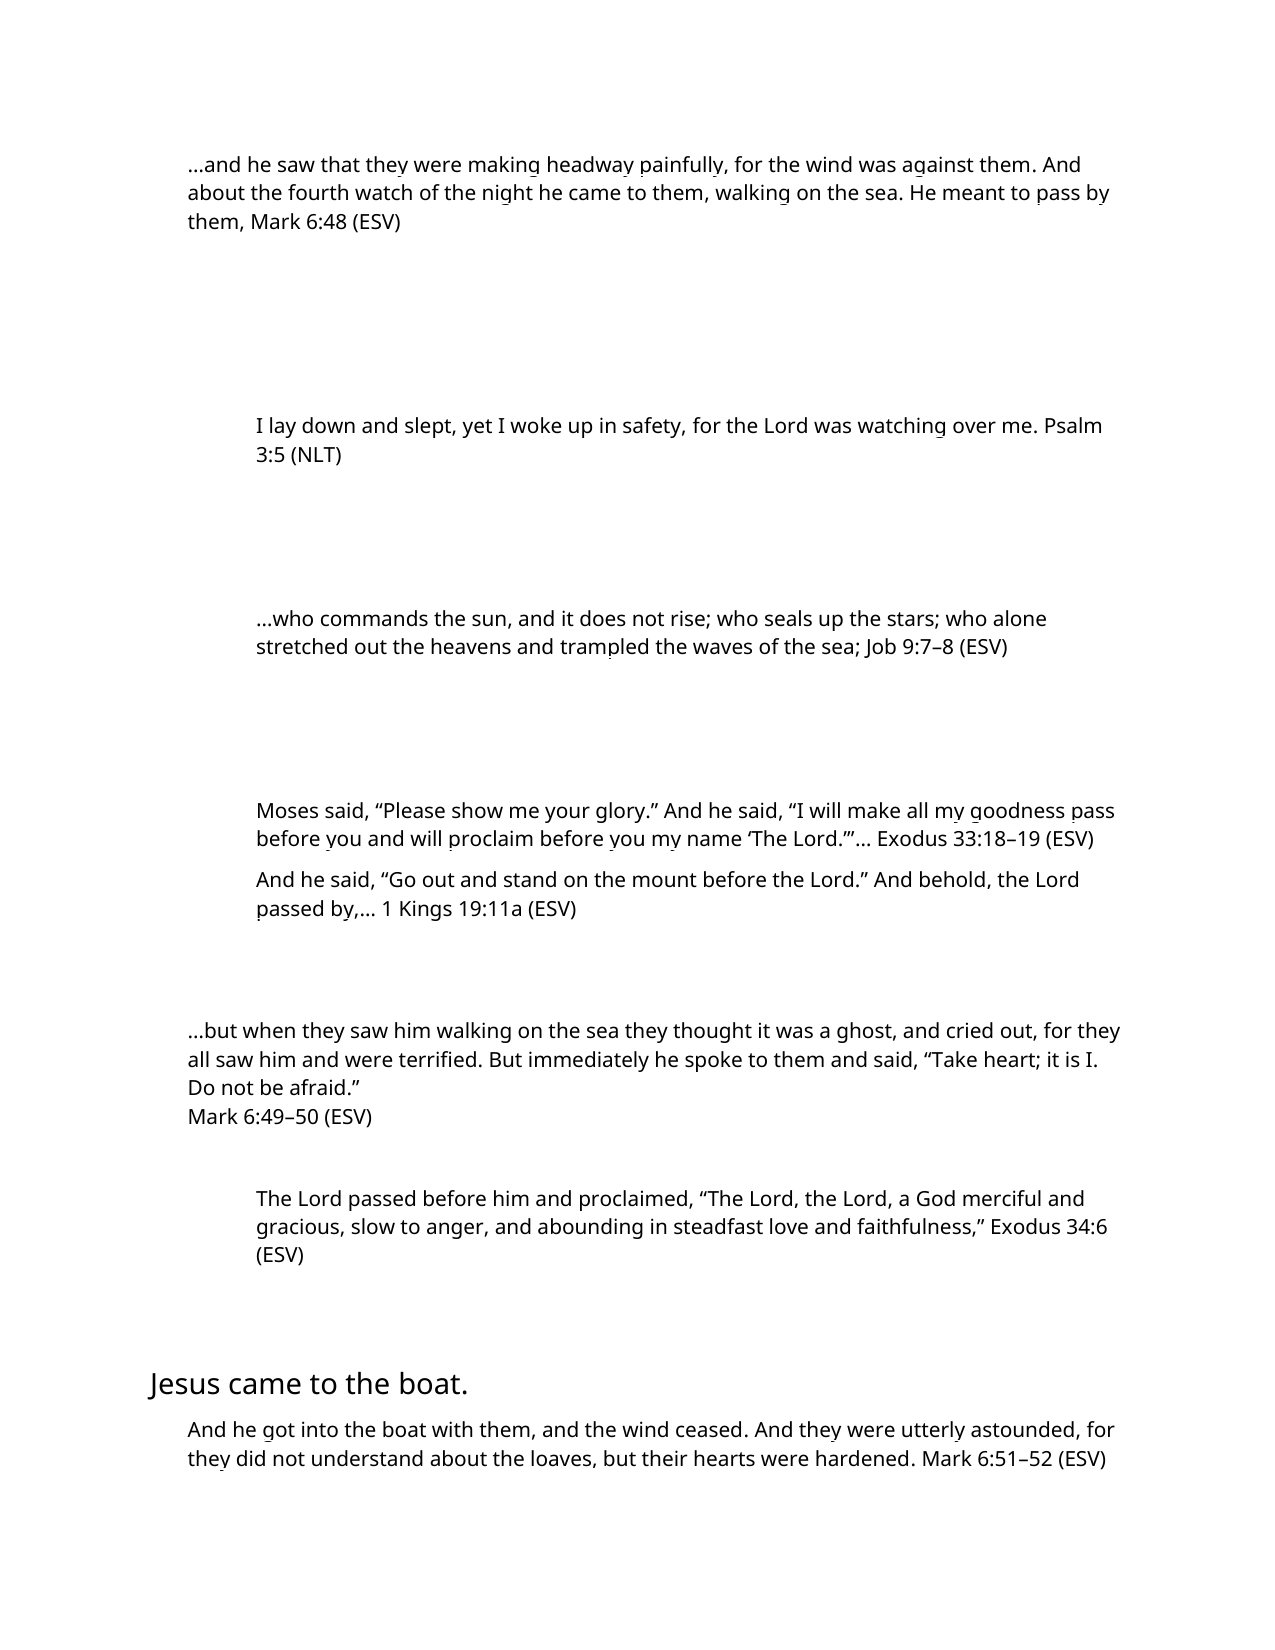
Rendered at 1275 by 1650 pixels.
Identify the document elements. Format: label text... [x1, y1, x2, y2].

text …and he saw that they were making headway painfully, for the wind was against them. And about the fourth watch of the night he came to them, walking on the sea. He meant to pass by them, Mark 6:48 (ESV) [187, 150, 1125, 235]
text The Lord passed before him and proclaimed, “The Lord, the Lord, a God merciful and gracious, slow to anger, and abounding in steadfast love and faithfulness,” Exodus 34:6 (ESV) [256, 1184, 1125, 1269]
text And he got into the boat with them, and the wind ceased. And they were utterly astounded, for they did not understand about the loaves, but their hearts were hardened. Mark 6:51–52 (ESV) [187, 1416, 1125, 1472]
text I lay down and slept, yet I woke up in safety, for the Lord was watching over me. Psalm 3:5 (NLT) [256, 412, 1125, 468]
text Moses said, “Please show me your glory.” And he said, “I will make all my goodness pass before you and will proclaim before you my name ‘The Lord.’”… Exodus 33:18–19 (ESV) [256, 796, 1125, 853]
text …but when they saw him walking on the sea they thought it was a ghost, and cried out, for they all saw him and were terrified. But immediately he spoke to them and said, “Take heart; it is I. Do not be afraid.” Mark 6:49–50 (ESV) [187, 1017, 1125, 1130]
text Jesus came to the boat. [150, 1363, 1125, 1403]
text And he said, “Go out and stand on the mount before the Lord.” And behold, the Lord passed by,… 1 Kings 19:11a (ESV) [256, 865, 1125, 922]
text …who commands the sun, and it does not rise; who seals up the stars; who alone stretched out the heavens and trampled the waves of the sea; Job 9:7–8 (ESV) [256, 604, 1125, 661]
